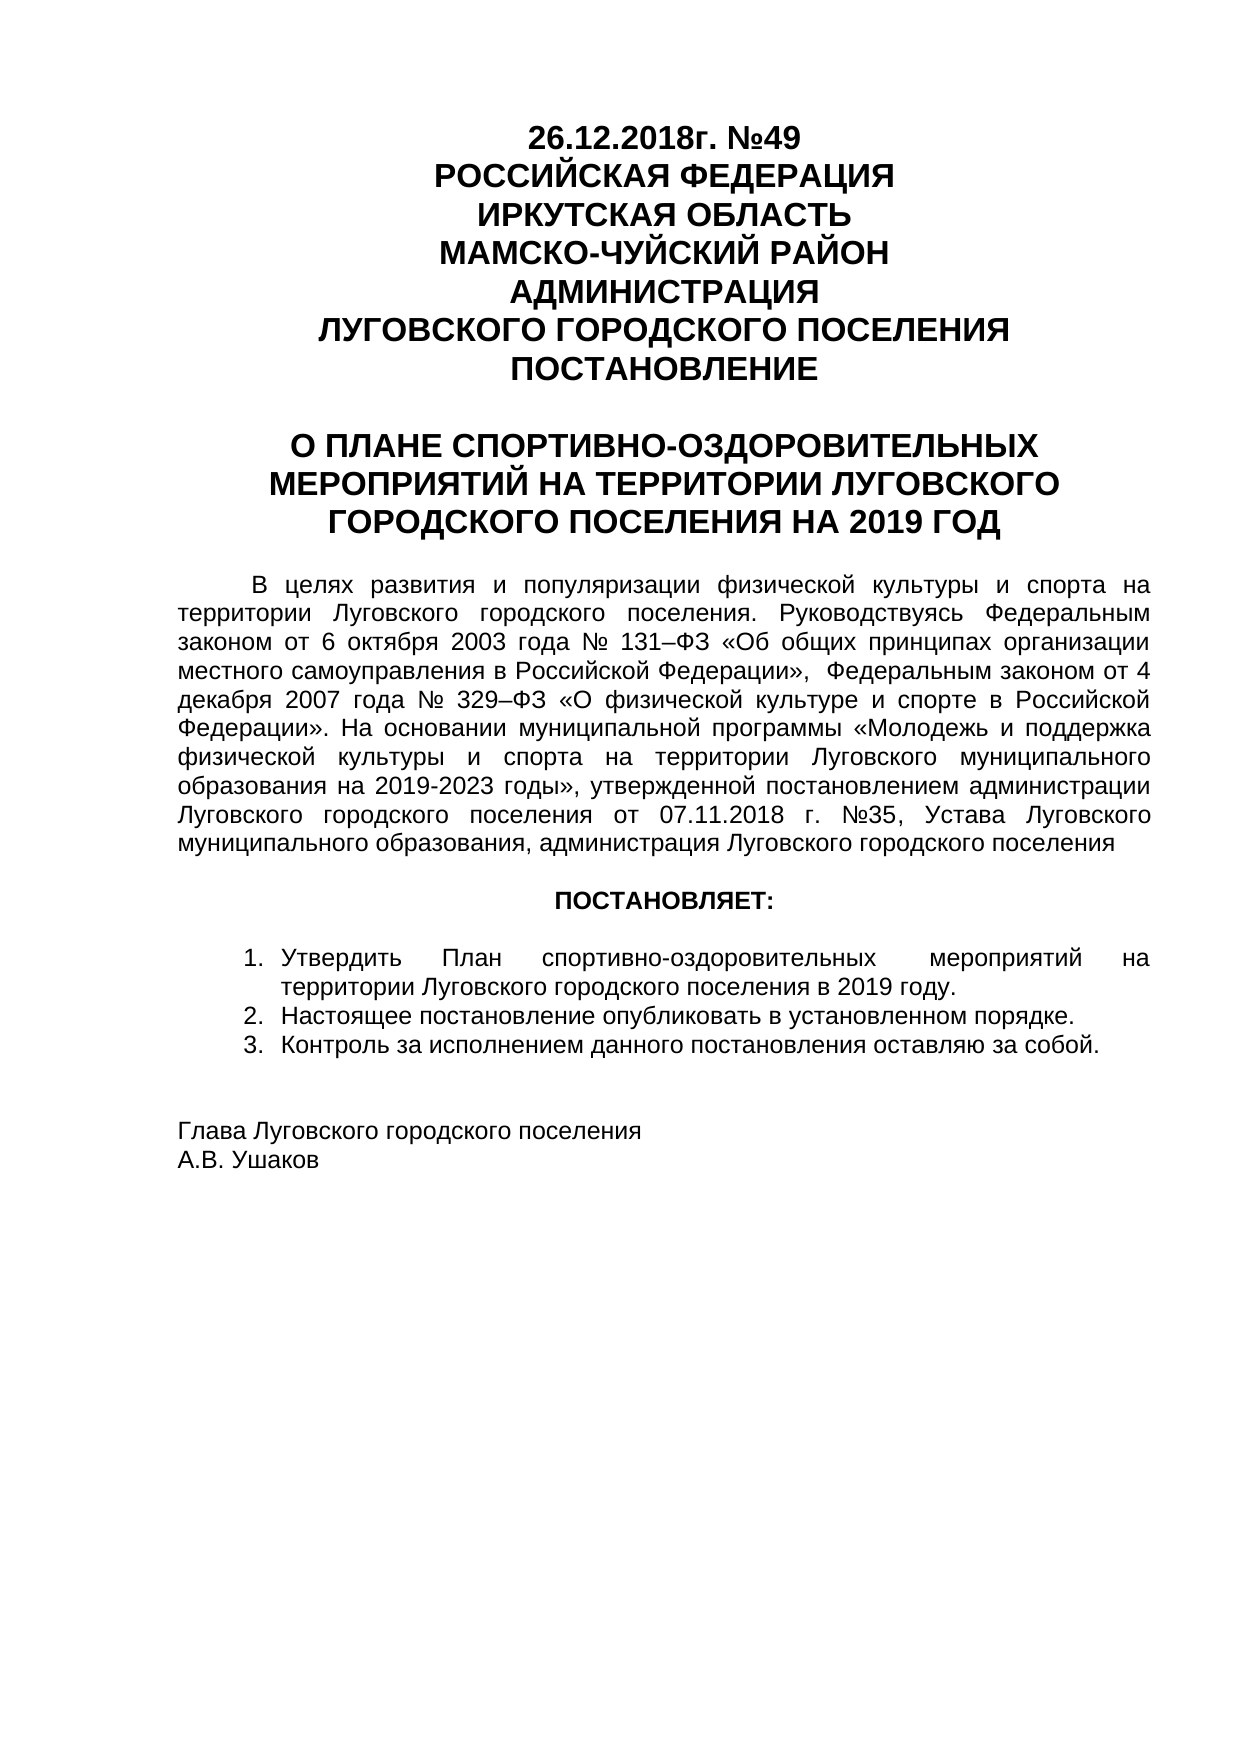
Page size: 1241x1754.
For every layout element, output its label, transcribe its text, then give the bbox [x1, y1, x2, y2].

text ЛУГОВСКОГО ГОРОДСКОГО ПОСЕЛЕНИЯ [177, 310, 1152, 349]
list Утвердить План спортивно-оздоровительных мероприятий на территории Луговского городского поселения в 2019 году. [243, 943, 1152, 1001]
text МАМСКО-ЧУЙСКИЙ РАЙОН [177, 233, 1152, 272]
text ПОСТАНОВЛЕНИЕ [177, 349, 1152, 387]
text 26.12.2018г. №49 [177, 118, 1152, 157]
text Глава Луговского городского поселения [177, 1116, 1152, 1145]
text ИРКУТСКАЯ ОБЛАСТЬ [177, 195, 1152, 233]
text А.В. Ушаков [177, 1145, 1152, 1173]
text В целях развития и популяризации физической культуры и спорта на территории Луговского городского поселения. Руководствуясь Федеральным законом от 6 октября 2003 года № 131–ФЗ «Об общих принципах организации местного самоуправления в Российской Федерации», Федеральным законом от 4 декабря 2007 года № 329–ФЗ «О физической культуре и спорте в Российской Федерации». На основании муниципальной программы «Молодежь и поддержка физической культуры и спорта на территории Луговского муниципального образования на 2019-2023 годы», утвержденной постановлением администрации Луговского городского поселения от 07.11.2018 г. №35, Устава Луговского муниципального образования, администрация Луговского городского поселения [177, 570, 1152, 857]
text РОССИЙСКАЯ ФЕДЕРАЦИЯ [177, 157, 1152, 195]
text О ПЛАНЕ СПОРТИВНО-ОЗДОРОВИТЕЛЬНЫХ МЕРОПРИЯТИЙ НА ТЕРРИТОРИИ ЛУГОВСКОГО ГОРОДСКОГО ПОСЕЛЕНИЯ НА 2019 ГОД [177, 426, 1152, 541]
text ПОСТАНОВЛЯЕТ: [177, 886, 1152, 915]
list Контроль за исполнением данного постановления оставляю за собой. [243, 1030, 1152, 1058]
list Настоящее постановление опубликовать в установленном порядке. [243, 1001, 1152, 1030]
text АДМИНИСТРАЦИЯ [177, 272, 1152, 310]
